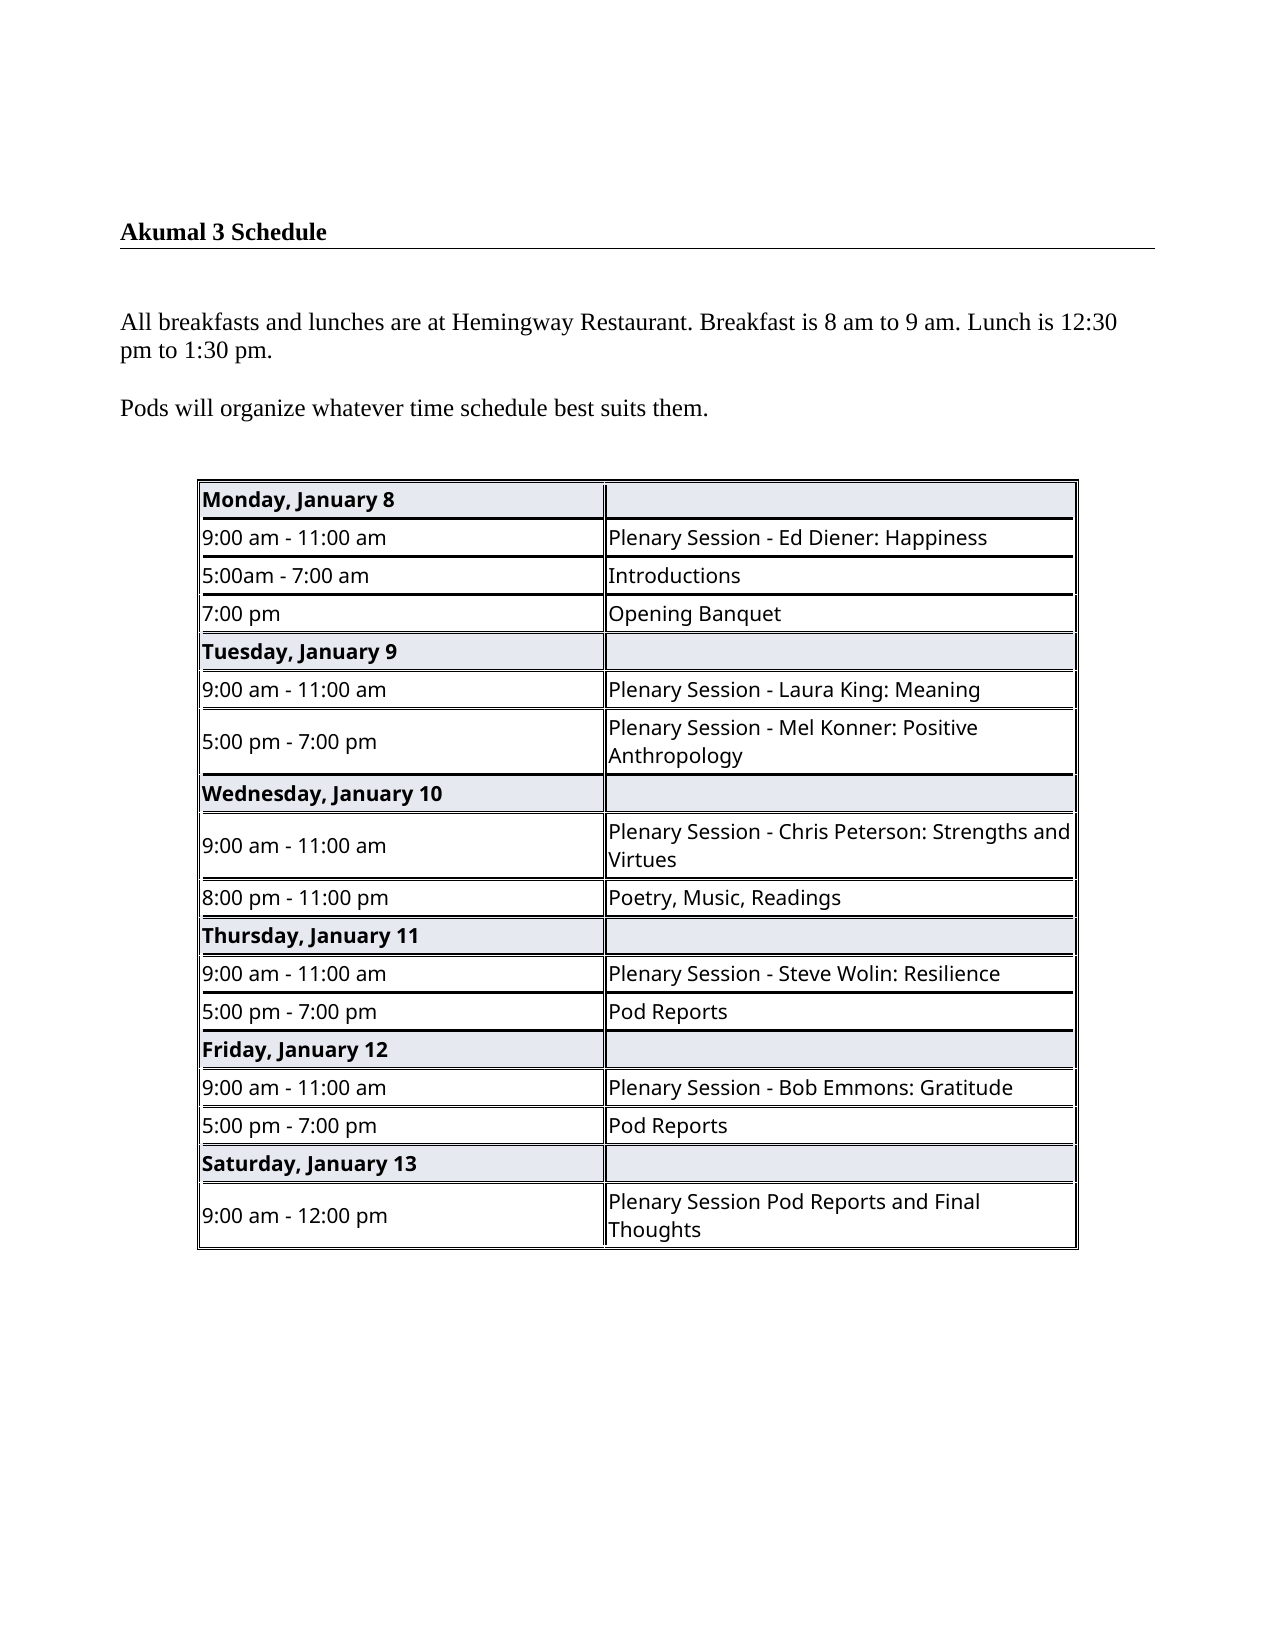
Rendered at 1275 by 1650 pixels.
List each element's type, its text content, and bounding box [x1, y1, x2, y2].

table_cell Plenary Session - Ed Diener: Happiness [607, 517, 1075, 555]
table_cell 5:00 pm - 7:00 pm [200, 991, 603, 1029]
table_cell Tuesday, January 9 [199, 631, 605, 669]
table_cell Plenary Session - Bob Emmons: Gratitude [605, 1067, 1077, 1105]
text All breakfasts and lunches are at Hemingway Restaurant. Breakfast is 8 am to 9 am. Lunch is 12:30 pm to 1:30 pm. [120, 307, 1155, 364]
table_cell [607, 1029, 1075, 1067]
subtitle Akumal 3 Schedule [120, 217, 1155, 248]
table_cell Plenary Session - Laura King: Meaning [605, 669, 1077, 707]
table_cell 5:00am - 7:00 am [200, 555, 603, 593]
table_cell 9:00 am - 11:00 am [199, 1067, 605, 1105]
table_cell 5:00 pm - 7:00 pm [199, 707, 605, 773]
text Pods will organize whatever time schedule best suits them. [120, 393, 1155, 422]
table_cell 9:00 am - 12:00 pm [199, 1181, 605, 1247]
table_cell Thursday, January 11 [200, 915, 603, 953]
table_cell [607, 773, 1077, 811]
table_cell Saturday, January 13 [199, 1143, 605, 1181]
table_cell 9:00 am - 11:00 am [199, 811, 605, 877]
table_cell 5:00 pm - 7:00 pm [199, 1105, 605, 1143]
table_cell 8:00 pm - 11:00 pm [200, 877, 603, 915]
table_cell 9:00 am - 11:00 am [200, 953, 603, 991]
table_cell Poetry, Music, Readings [607, 877, 1076, 915]
table_cell Plenary Session Pod Reports and Final Thoughts [605, 1181, 1077, 1247]
table_cell [605, 631, 1077, 669]
table_cell Opening Banquet [607, 593, 1077, 631]
table_cell [607, 915, 1076, 953]
table_cell 9:00 am - 11:00 am [199, 669, 605, 707]
table_cell Pod Reports [605, 1105, 1077, 1143]
table_cell Introductions [607, 555, 1075, 593]
table_header [605, 483, 1075, 517]
table_header Monday, January 8 [200, 481, 605, 517]
table_cell Plenary Session - Steve Wolin: Resilience [607, 953, 1076, 991]
table_cell Pod Reports [607, 991, 1075, 1029]
table_cell [605, 1143, 1077, 1181]
table_cell Plenary Session - Mel Konner: Positive Anthropology [605, 707, 1077, 773]
table_cell Plenary Session - Chris Peterson: Strengths and Virtues [605, 811, 1077, 877]
table_cell 7:00 pm [199, 593, 603, 631]
table_cell Friday, January 12 [200, 1029, 603, 1067]
table_cell 9:00 am - 11:00 am [200, 517, 603, 555]
table_cell Wednesday, January 10 [199, 773, 603, 811]
